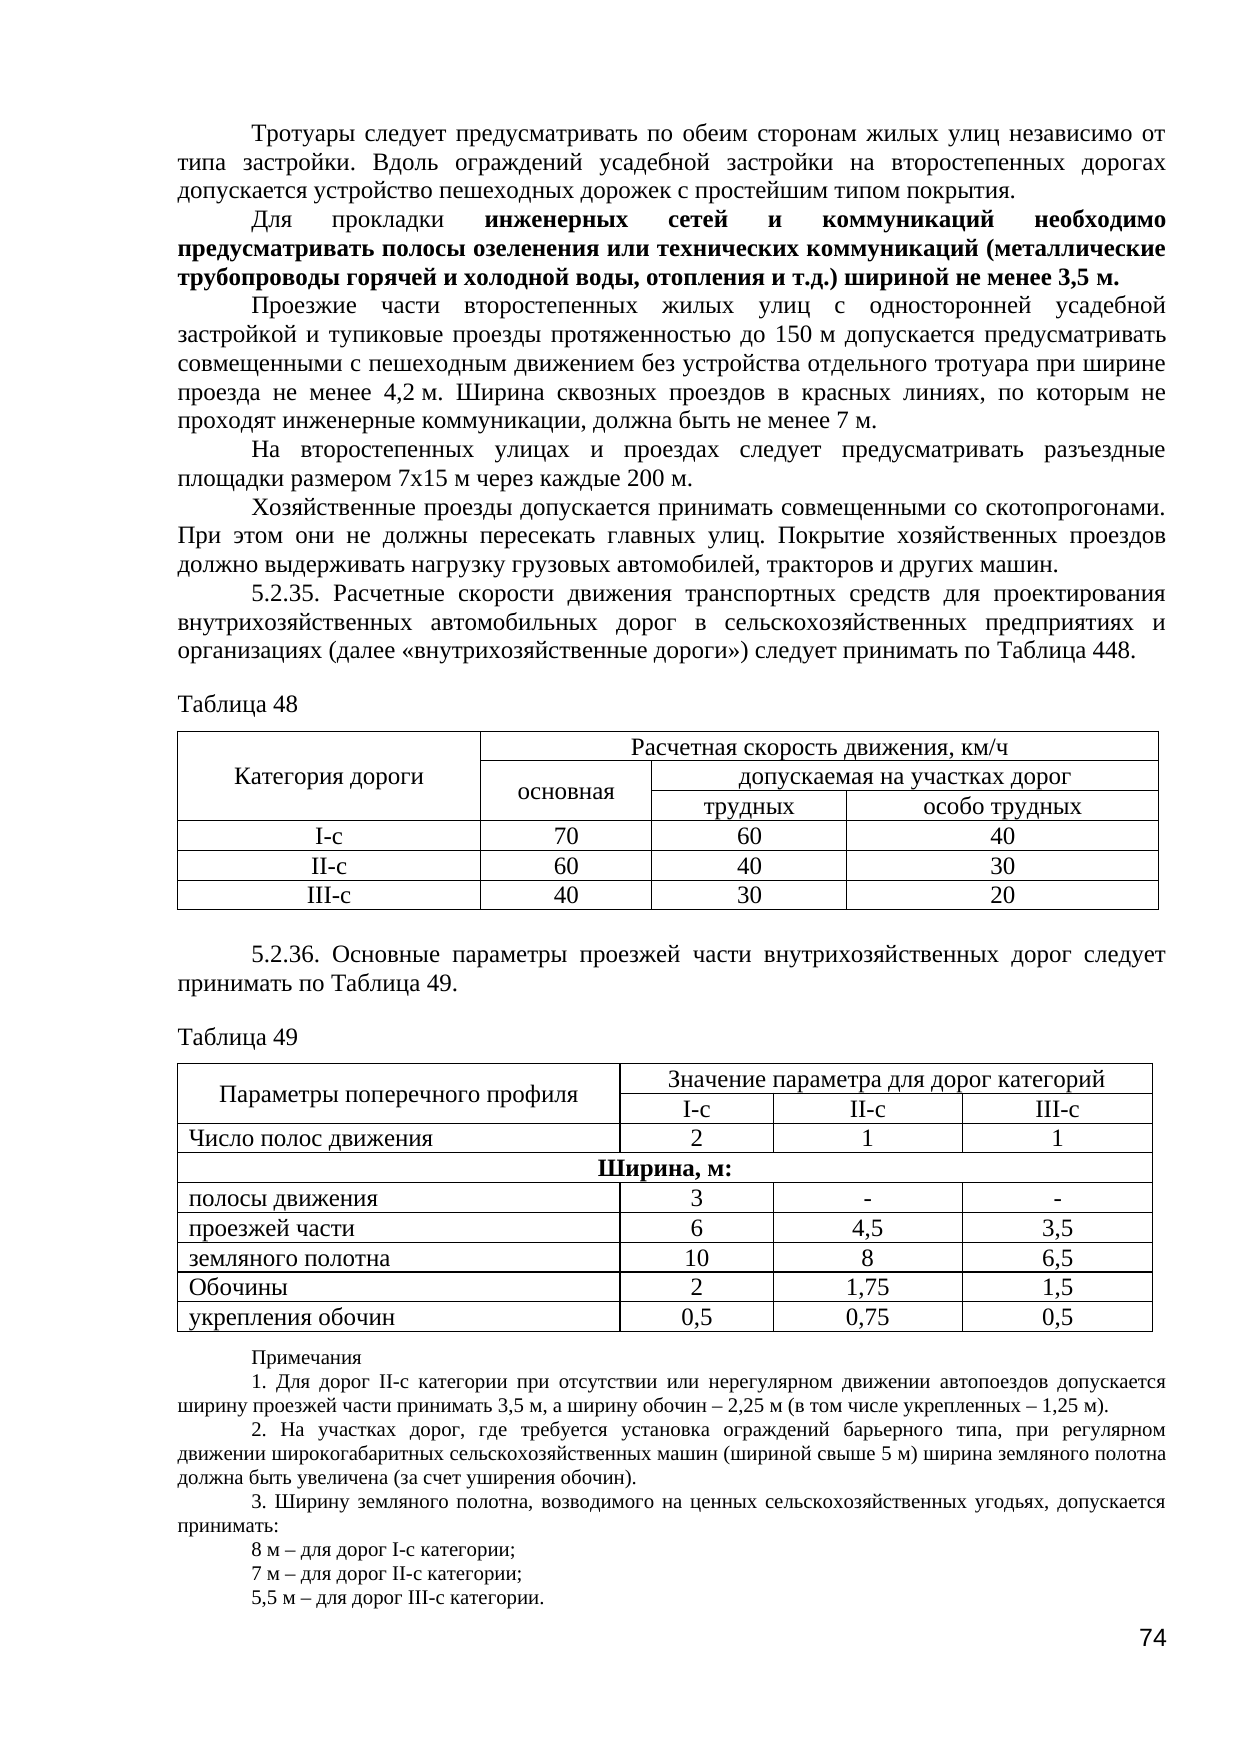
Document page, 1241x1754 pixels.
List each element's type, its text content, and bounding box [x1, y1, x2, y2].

text Проезжие части второстепенных жилых улиц с односторонней усадебной застройкой и тупиковые проезды протяженностью до 150 м допускается предусматривать совмещенными с пешеходным движением без устройства отдельного тротуара при ширине проезда не менее 4,2 м. Ширина сквозных проездов в красных линиях, по которым не проходят инженерные коммуникации, должна быть не менее 7 м. [177, 291, 1167, 434]
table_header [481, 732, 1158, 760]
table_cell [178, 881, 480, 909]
text Таблица 48 [177, 689, 1167, 718]
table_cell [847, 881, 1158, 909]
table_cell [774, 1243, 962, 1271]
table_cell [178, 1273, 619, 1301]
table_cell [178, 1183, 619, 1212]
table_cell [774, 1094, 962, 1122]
text 2. На участках дорог, где требуется установка ограждений барьерного типа, при регулярном движении широкогабаритных сельскохозяйственных машин (шириной свыше 5 м) ширина земляного полотна должна быть увеличена (за счет уширения обочин). [177, 1417, 1167, 1489]
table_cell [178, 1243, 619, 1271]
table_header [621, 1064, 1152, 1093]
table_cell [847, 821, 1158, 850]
text Тротуары следует предусматривать по обеим сторонам жилых улиц независимо от типа застройки. Вдоль ограждений усадебной застройки на второстепенных дорогах допускается устройство пешеходных дорожек с простейшим типом покрытия. [177, 118, 1167, 204]
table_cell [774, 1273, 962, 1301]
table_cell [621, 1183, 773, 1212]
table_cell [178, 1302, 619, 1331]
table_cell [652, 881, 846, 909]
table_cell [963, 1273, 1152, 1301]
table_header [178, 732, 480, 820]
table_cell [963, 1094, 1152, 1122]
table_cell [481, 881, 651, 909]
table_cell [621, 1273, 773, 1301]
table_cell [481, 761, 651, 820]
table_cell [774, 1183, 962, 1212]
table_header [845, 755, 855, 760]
text 3. Ширину земляного полотна, возводимого на ценных сельскохозяйственных угодьях, допускается принимать: [177, 1489, 1167, 1537]
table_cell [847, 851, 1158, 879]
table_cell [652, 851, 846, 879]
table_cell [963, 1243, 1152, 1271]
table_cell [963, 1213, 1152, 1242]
text Для прокладки инженерных сетей и коммуникаций необходимо предусматривать полосы озеленения или технических коммуникаций (металлические трубопроводы горячей и холодной воды, отопления и т.д.) шириной не менее 3,5 м. [177, 204, 1167, 291]
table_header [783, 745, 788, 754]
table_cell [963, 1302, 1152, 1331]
text 1. Для дорог II-с категории при отсутствии или нерегулярном движении автопоездов допускается ширину проезжей части принимать 3,5 м, а ширину обочин – 2,25 м (в том числе укрепленных – 1,25 м). [177, 1369, 1167, 1417]
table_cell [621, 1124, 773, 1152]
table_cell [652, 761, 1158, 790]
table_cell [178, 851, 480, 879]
text Таблица 49 [177, 1022, 1167, 1050]
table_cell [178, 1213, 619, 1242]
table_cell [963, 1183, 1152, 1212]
text На второстепенных улицах и проездах следует предусматривать разъездные площадки размером 7x15 м через каждые 200 м. [177, 434, 1167, 492]
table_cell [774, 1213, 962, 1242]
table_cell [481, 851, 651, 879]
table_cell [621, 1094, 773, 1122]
text 5,5 м – для дорог III-с категории. [177, 1585, 1167, 1609]
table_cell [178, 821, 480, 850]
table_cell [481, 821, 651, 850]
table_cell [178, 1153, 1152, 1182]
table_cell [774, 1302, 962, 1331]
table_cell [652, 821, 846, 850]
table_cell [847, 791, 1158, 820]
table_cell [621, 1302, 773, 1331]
text Примечания [177, 1344, 1167, 1369]
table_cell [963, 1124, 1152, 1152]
text Хозяйственные проезды допускается принимать совмещенными со скотопрогонами. При этом они не должны пересекать главных улиц. Покрытие хозяйственных проездов должно выдерживать нагрузку грузовых автомобилей, тракторов и других машин. [177, 492, 1167, 578]
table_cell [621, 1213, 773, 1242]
text 8 м – для дорог I-с категории; [177, 1537, 1167, 1561]
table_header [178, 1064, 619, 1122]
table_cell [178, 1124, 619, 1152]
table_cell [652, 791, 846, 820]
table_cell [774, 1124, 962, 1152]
text 7 м – для дорог II-с категории; [177, 1561, 1167, 1585]
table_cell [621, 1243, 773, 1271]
